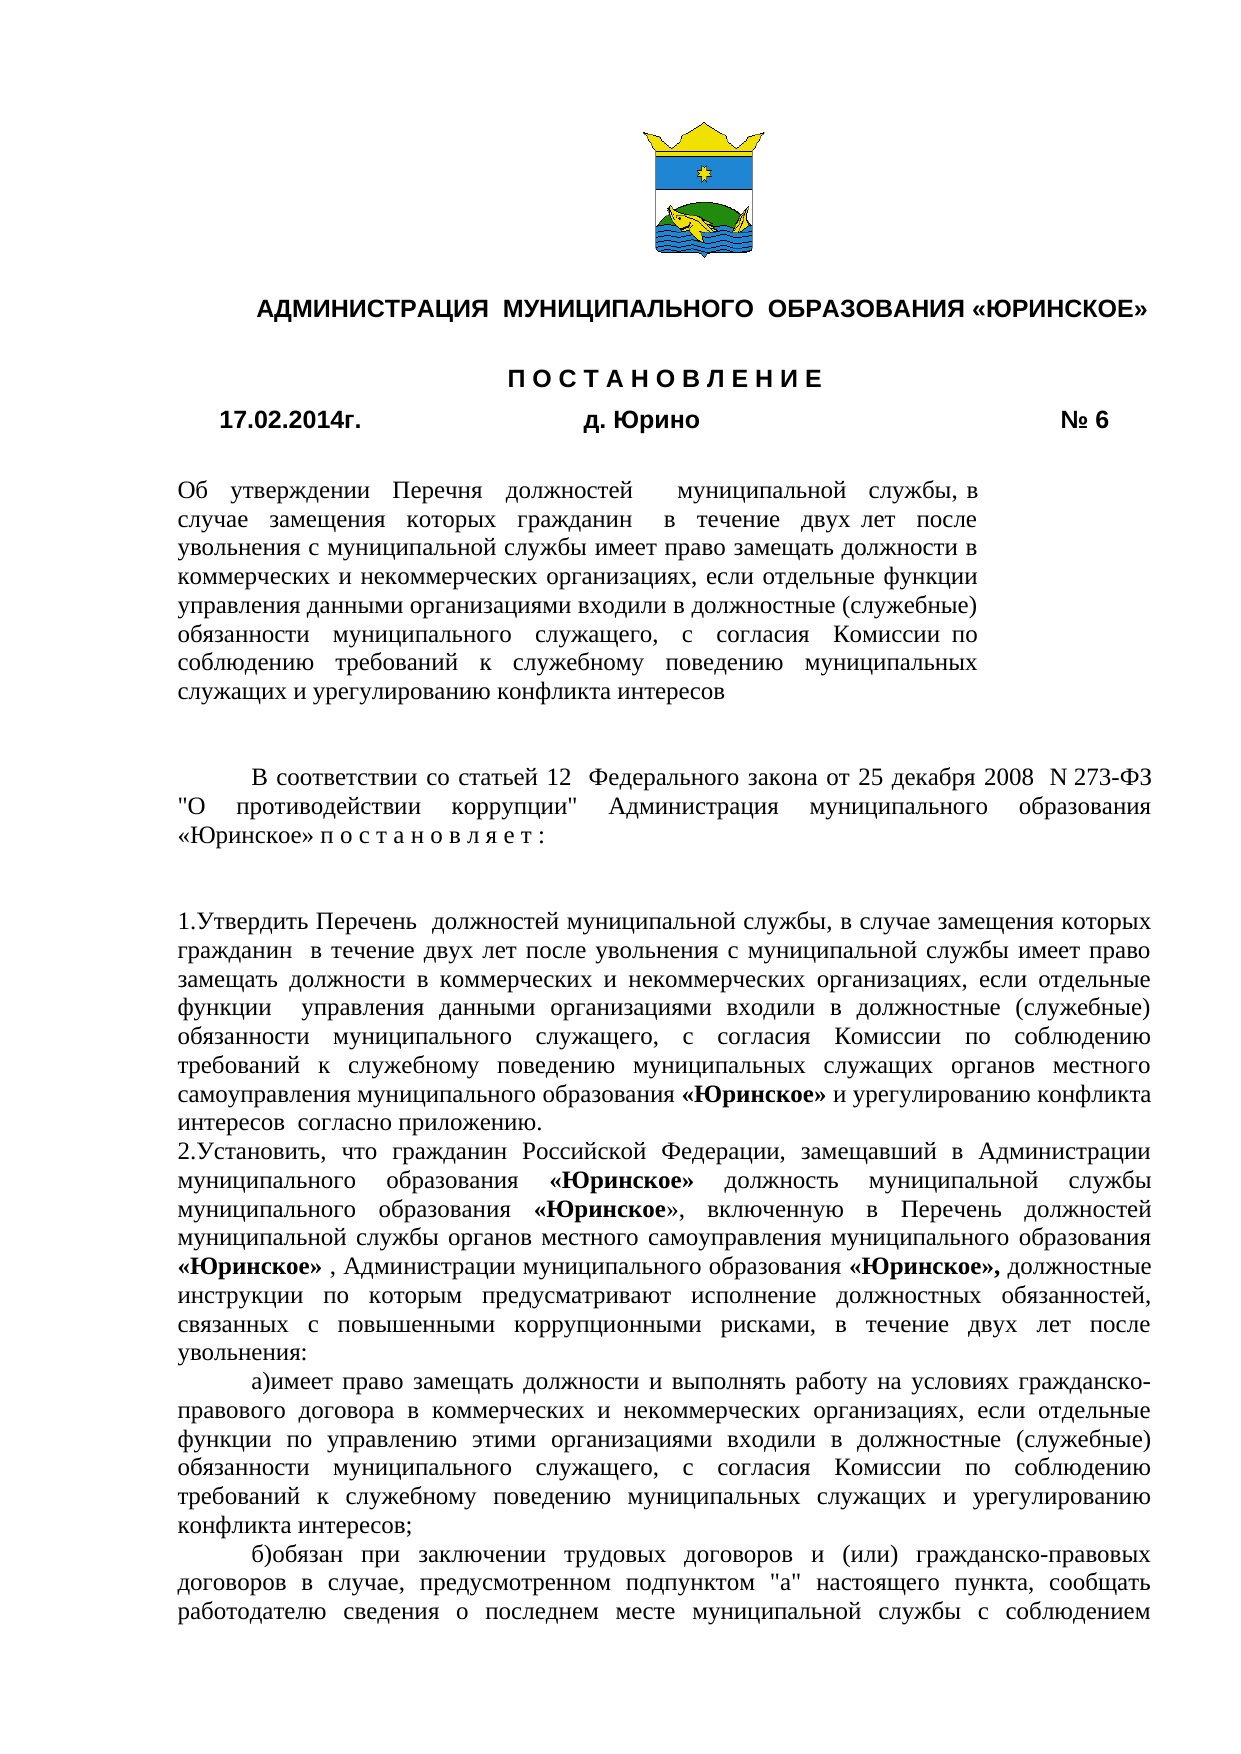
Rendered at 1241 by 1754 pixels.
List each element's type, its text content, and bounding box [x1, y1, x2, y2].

table_header Об утверждении Перечня должностей муниципальной службы, в случае замещения которых гражданин в течение двух лет после увольнения с муниципальной службы имеет право замещать должности в коммерческих и некоммерческих организациях, если отдельные функции управления данными организациями входили в должностные (служебные) обязанности муниципального служащего, с согласия Комиссии по соблюдению требований к служебному поведению муниципальных служащих и урегулированию конфликта интересов [166, 475, 989, 705]
title П О С Т А Н О В Л Е Н И Е [177, 364, 1152, 392]
title 17.02.2014г. д. Юрино № 6 [177, 405, 1152, 434]
picture [639, 118, 765, 265]
text АДМИНИСТРАЦИЯ МУНИЦИПАЛЬНОГО ОБРАЗОВАНИЯ «ЮРИНСКОЕ» [177, 294, 1152, 322]
text 1.Утвердить Перечень должностей муниципальной службы, в случае замещения которых гражданин в течение двух лет после увольнения с муниципальной службы имеет право замещать должности в коммерческих и некоммерческих организациях, если отдельные функции управления данными организациями входили в должностные (служебные) обязанности муниципального служащего, с согласия Комиссии по соблюдению требований к служебному поведению муниципальных служащих органов местного самоуправления муниципального образования «Юринское» и урегулированию конфликта интересов согласно приложению. [177, 906, 1152, 1136]
text 2.Установить, что гражданин Российской Федерации, замещавший в Администрации муниципального образования «Юринское» должность муниципальной службы муниципального образования «Юринское», включенную в Перечень должностей муниципальной службы органов местного самоуправления муниципального образования «Юринское» , Администрации муниципального образования «Юринское», должностные инструкции по которым предусматривают исполнение должностных обязанностей, связанных с повышенными коррупционными рисками, в течение двух лет после увольнения: [177, 1136, 1152, 1366]
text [177, 1539, 1152, 1625]
text В соответствии со статьей 12 Федерального закона от 25 декабря 2008 N 273-ФЗ "О противодействии коррупции" Администрация муниципального образования «Юринское» п о с т а н о в л я е т : [177, 762, 1152, 849]
text а)имеет право замещать должности и выполнять работу на условиях гражданско-правового договора в коммерческих и некоммерческих организациях, если отдельные функции по управлению этими организациями входили в должностные (служебные) обязанности муниципального служащего, с согласия Комиссии по соблюдению требований к служебному поведению муниципальных служащих и урегулированию конфликта интересов; [177, 1366, 1152, 1539]
